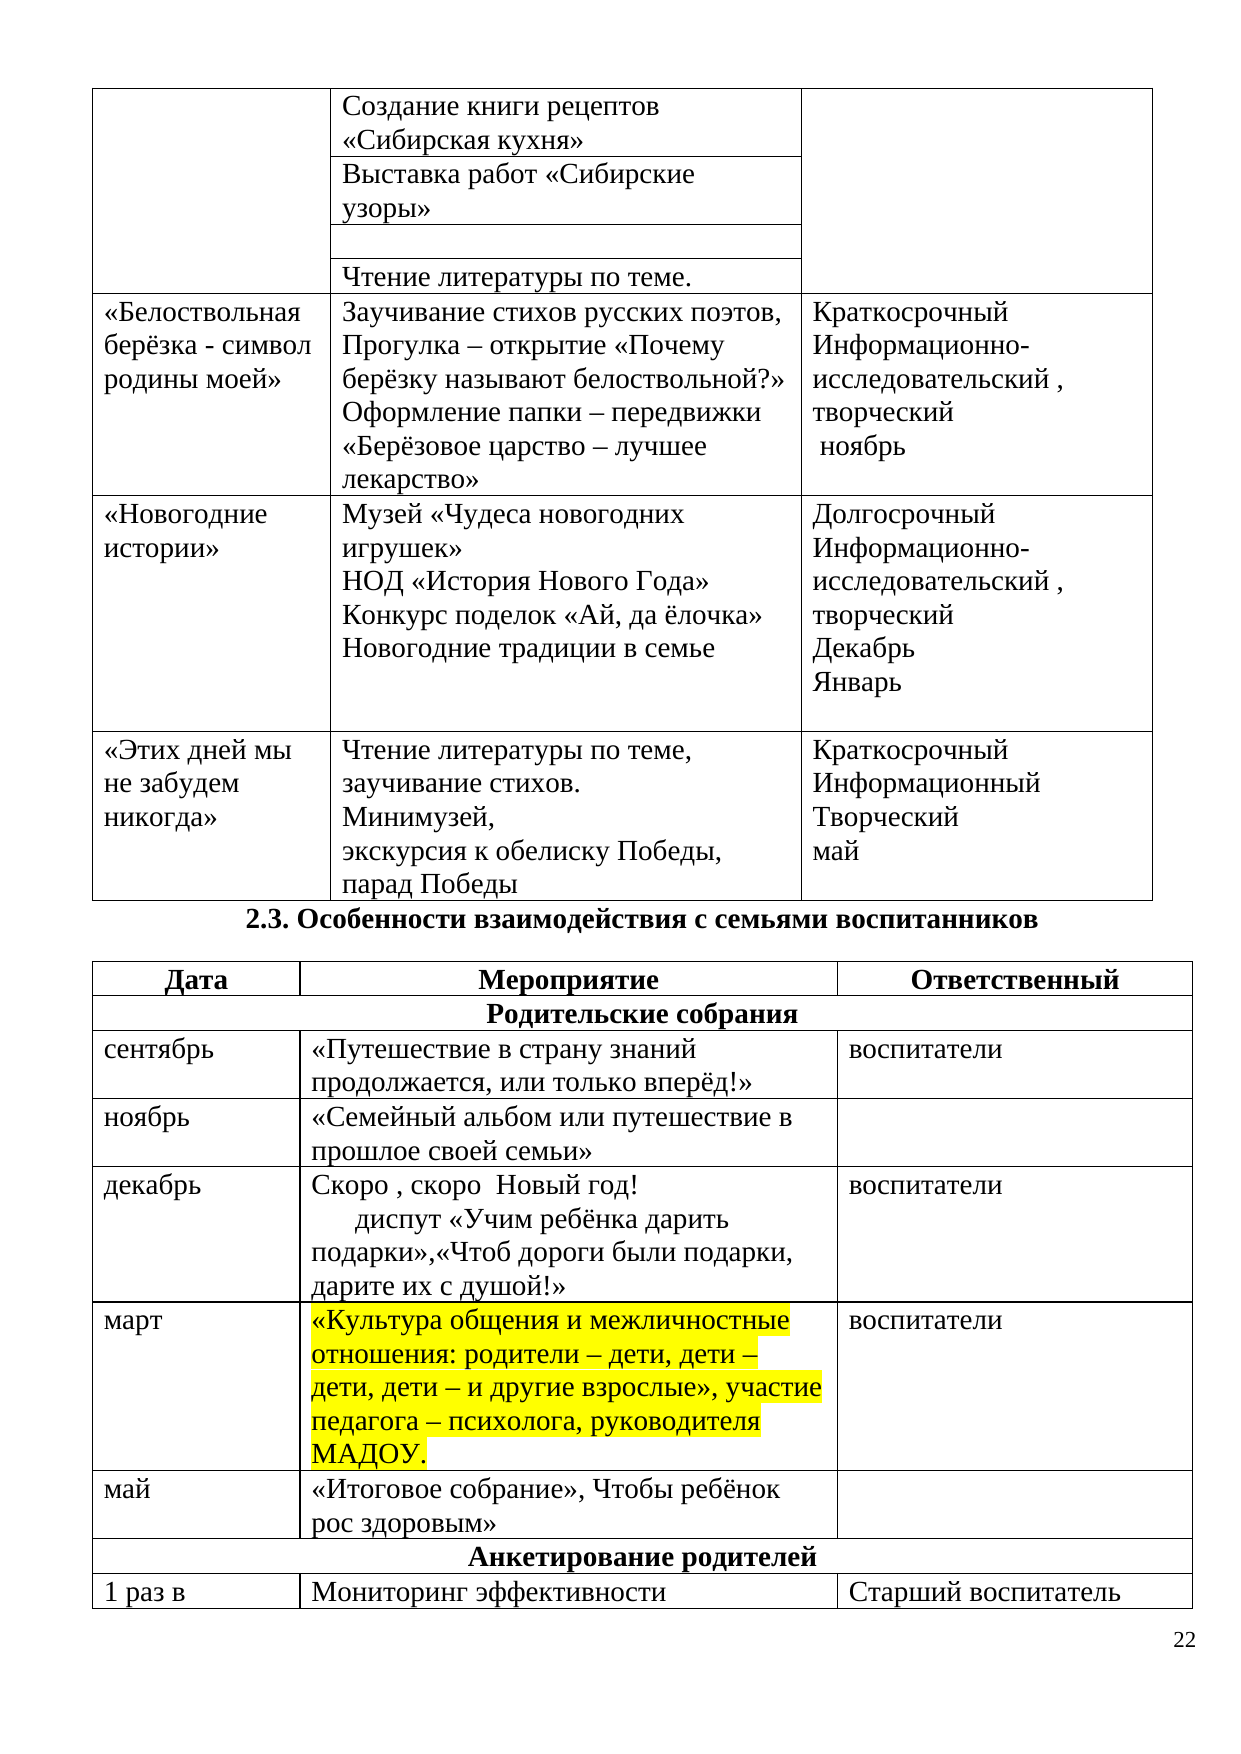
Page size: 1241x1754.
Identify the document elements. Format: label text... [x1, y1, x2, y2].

table_cell «Семейный альбом или путешествие в прошлое своей семьи» [301, 1099, 837, 1166]
table_header Дата [93, 962, 299, 995]
table_cell [331, 225, 801, 258]
table_cell воспитатели [838, 1031, 1192, 1098]
table_cell «Белоствольная берёзка - символ родины моей» [93, 294, 330, 495]
table_cell ноябрь [93, 1099, 299, 1166]
table_cell воспитатели [838, 1303, 1192, 1470]
table_cell сентябрь [93, 1031, 299, 1098]
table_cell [301, 1574, 837, 1607]
table_cell Заучивание стихов русских поэтов, Прогулка – открытие «Почему берёзку называют белоствольной?» Оформление папки – передвижки «Берёзовое царство – лучшее лекарство» [331, 294, 801, 495]
table_cell Чтение литературы по теме. [331, 259, 801, 293]
table_cell май [93, 1471, 299, 1538]
table_cell «Новогодние истории» [93, 496, 330, 731]
table_cell Чтение литературы по теме, заучивание стихов. Минимузей, экскурсия к обелиску Победы, парад Победы [331, 732, 801, 900]
table_cell Создание книги рецептов «Сибирская кухня» [331, 89, 801, 156]
table_cell «Путешествие в страну знаний продолжается, или только вперёд!» [301, 1031, 837, 1098]
table_cell Скоро , скоро Новый год! диспут «Учим ребёнка дарить подарки»,«Чтоб дороги были подарки, дарите их с душой!» [301, 1167, 837, 1301]
table_cell Старший воспитатель [838, 1574, 1192, 1607]
table_cell март [93, 1303, 299, 1470]
table_cell Родительские собрания [93, 996, 1192, 1030]
table_cell Долгосрочный Информационно-исследовательский , творческий Декабрь Январь [802, 496, 1152, 731]
table_cell воспитатели [838, 1167, 1192, 1301]
table_cell Краткосрочный Информационный Творческий май [802, 732, 1152, 900]
table_cell Выставка работ «Сибирские узоры» [331, 157, 801, 224]
table_cell «Культура общения и межличностные отношения: родители – дети, дети – дети, дети – и другие взрослые», участие педагога – психолога, руководителя МАДОУ. [301, 1303, 837, 1470]
table_cell Краткосрочный Информационно-исследовательский , творческий ноябрь [802, 294, 1152, 495]
table_cell Анкетирование родителей [93, 1539, 1192, 1573]
table_cell [838, 1099, 1192, 1166]
table_cell «Этих дней мы не забудем никогда» [93, 732, 330, 900]
table_cell [838, 1471, 1192, 1538]
table_cell 1 раз в полгода [93, 1574, 299, 1607]
table_cell декабрь [93, 1167, 299, 1301]
table_cell «Итоговое собрание», Чтобы ребёнок рос здоровым» [301, 1471, 837, 1538]
text 2.3. Особенности взаимодействия с семьями воспитанников [103, 901, 1181, 934]
table_header Ответственный [838, 962, 1192, 995]
table_header Мероприятие [301, 962, 837, 995]
table_cell Музей «Чудеса новогодних игрушек» НОД «История Нового Года» Конкурс поделок «Ай, да ёлочка» Новогодние традиции в семье [331, 496, 801, 731]
